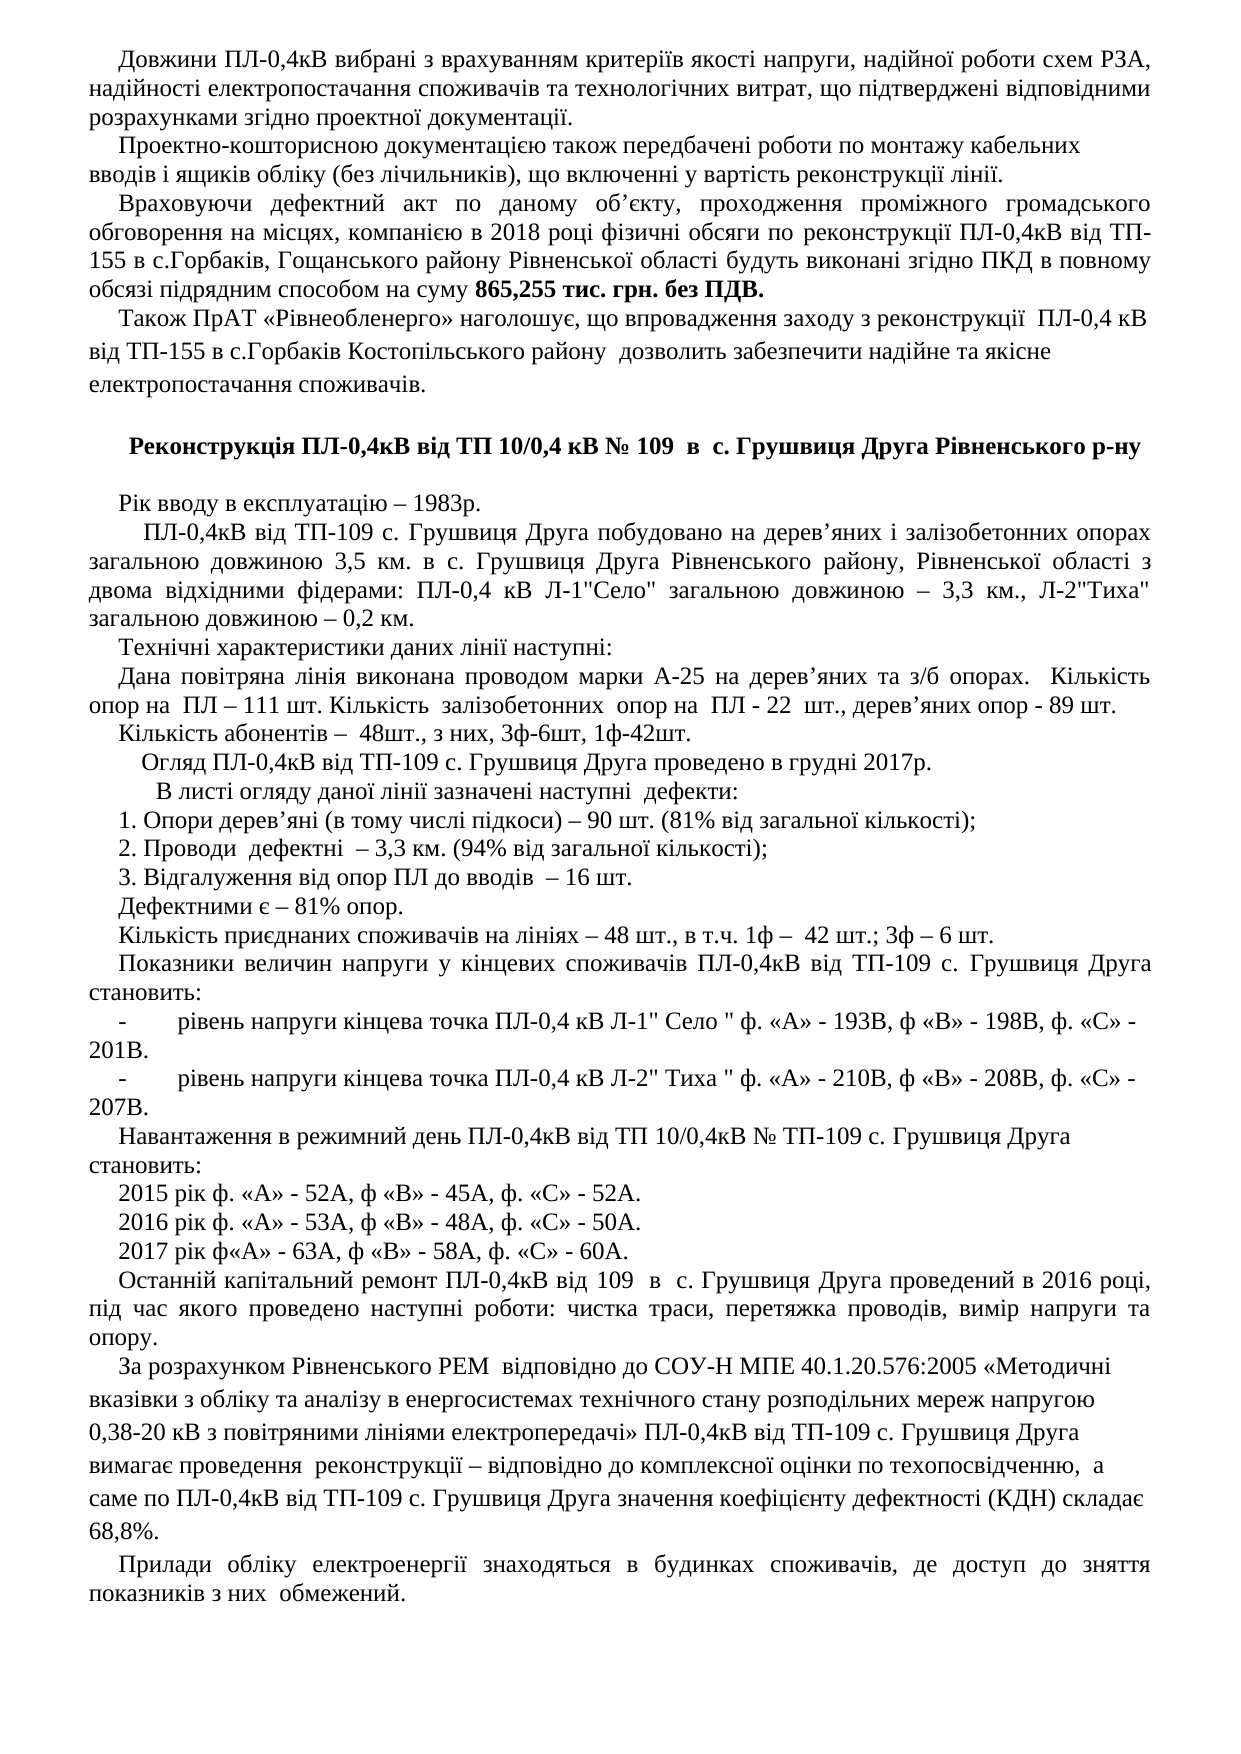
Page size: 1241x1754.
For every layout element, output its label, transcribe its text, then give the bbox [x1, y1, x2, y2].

list 1. Опори дерев’яні (в тому числі підкоси) – 90 шт. (81% від загальної кількості); [88, 805, 1152, 833]
text Кількість абонентів – 48шт., з них, 3ф-6шт, 1ф-42шт. [88, 718, 1152, 747]
text 2017 рік ф«А» - 63A, ф «В» - 58A, ф. «С» - 60A. [88, 1236, 1152, 1265]
text Реконструкція ПЛ-0,4кВ від ТП 10/0,4 кВ № 109 в с. Грушвиця Друга Рівненського р-ну [88, 431, 1152, 460]
list рівень напруги кінцева точка ПЛ-0,4 кВ Л-1" Село " ф. «А» - 193В, ф «В» - 198В, ф. «С» - 201В. [88, 1006, 1152, 1063]
text Навантаження в режимний день ПЛ-0,4кВ від ТП 10/0,4кВ № ТП-109 с. Грушвиця Друга становить: [88, 1121, 1152, 1178]
text Рік вводу в експлуатацію – 1983р. [88, 488, 1152, 517]
text В листі огляду даної лінії зазначені наступні дефекти: [88, 776, 1152, 805]
text За розрахунком Рівненського РЕМ відповідно до СОУ-Н МПЕ 40.1.20.576:2005 «Методичні вказівки з обліку та аналізу в енергосистемах технічного стану розподільних мереж напругою 0,38-20 кВ з повітряними лініями електропередачі» ПЛ-0,4кВ від ТП-109 с. Грушвиця Друга вимагає проведення реконструкції – відповідно до комплексної оцінки по техопосвідченню, а саме по ПЛ-0,4кВ від ТП-109 с. Грушвиця Друга значення коефіцієнту дефектності (КДН) складає 68,8%. [88, 1351, 1152, 1545]
text Також ПрАТ «Рівнеобленерго» наголошує, що впровадження заходу з реконструкції ПЛ-0,4 кВ від ТП-155 в с.Горбаків Костопільського району дозволить забезпечити надійне та якісне електропостачання споживачів. [88, 303, 1152, 398]
text Дана повітряна лінія виконана проводом марки А-25 на дерев’яних та з/б опорах. Кількість опор на ПЛ – 111 шт. Кількість залізобетонних опор на ПЛ - 22 шт., дерев’яних опор - 89 шт. [88, 661, 1152, 718]
text 2015 рік ф. «А» - 52A, ф «В» - 45A, ф. «С» - 52A. [88, 1178, 1152, 1207]
text Прилади обліку електроенергії знаходяться в будинках споживачів, де доступ до зняття показників з них обмежений. [88, 1549, 1152, 1607]
text Проектно-кошторисною документацією також передбачені роботи по монтажу кабельних вводів і ящиків обліку (без лічильників), що включенні у вартість реконструкції лінії. [88, 131, 1152, 188]
text ПЛ-0,4кВ від ТП-109 с. Грушвиця Друга побудовано на дерев’яних і залізобетонних опорах загальною довжиною 3,5 км. в с. Грушвиця Друга Рівненського району, Рівненської області з двома відхідними фідерами: ПЛ-0,4 кВ Л-1"Село" загальною довжиною – 3,3 км., Л-2"Тиха" загальною довжиною – 0,2 км. [88, 517, 1152, 632]
list рівень напруги кінцева точка ПЛ-0,4 кВ Л-2" Тиха " ф. «А» - 210В, ф «В» - 208В, ф. «С» - 207В. [88, 1063, 1152, 1121]
text Останній капітальний ремонт ПЛ-0,4кВ від 109 в с. Грушвиця Друга проведений в 2016 році, під час якого проведено наступні роботи: чистка траси, перетяжка проводів, вимір напруги та опору. [88, 1265, 1152, 1351]
text Показники величин напруги у кінцевих споживачів ПЛ-0,4кВ від ТП-109 с. Грушвиця Друга становить: [88, 948, 1152, 1006]
text Враховуючи дефектний акт по даному об’єкту, проходження проміжного громадського обговорення на місцях, компанією в 2018 році фізичні обсяги по реконструкції ПЛ-0,4кВ від ТП-155 в с.Горбаків, Гощанського району Рівненської області будуть виконані згідно ПКД в повному обсязі підрядним способом на суму 865,255 тис. грн. без ПДВ. [88, 188, 1152, 303]
list 3. Відгалуження від опор ПЛ до вводів – 16 шт. [88, 862, 1152, 891]
text Кількість приєднаних споживачів на лініях – 48 шт., в т.ч. 1ф – 42 шт.; 3ф – 6 шт. [88, 920, 1152, 948]
text 2016 рік ф. «А» - 53A, ф «В» - 48A, ф. «С» - 50A. [88, 1207, 1152, 1236]
text Технічні характеристики даних лінії наступні: [88, 632, 1152, 661]
list Дефектними є – 81% опор. [88, 891, 1152, 920]
text Огляд ПЛ-0,4кВ від ТП-109 с. Грушвиця Друга проведено в грудні 2017р. [88, 747, 1152, 776]
list 2. Проводи дефектні – 3,3 км. (94% від загальної кількості); [88, 833, 1152, 862]
text Довжини ПЛ-0,4кВ вибрані з врахуванням критеріїв якості напруги, надійної роботи схем РЗА, надійності електропостачання споживачів та технологічних витрат, що підтверджені відповідними розрахунками згідно проектної документації. [88, 44, 1152, 131]
